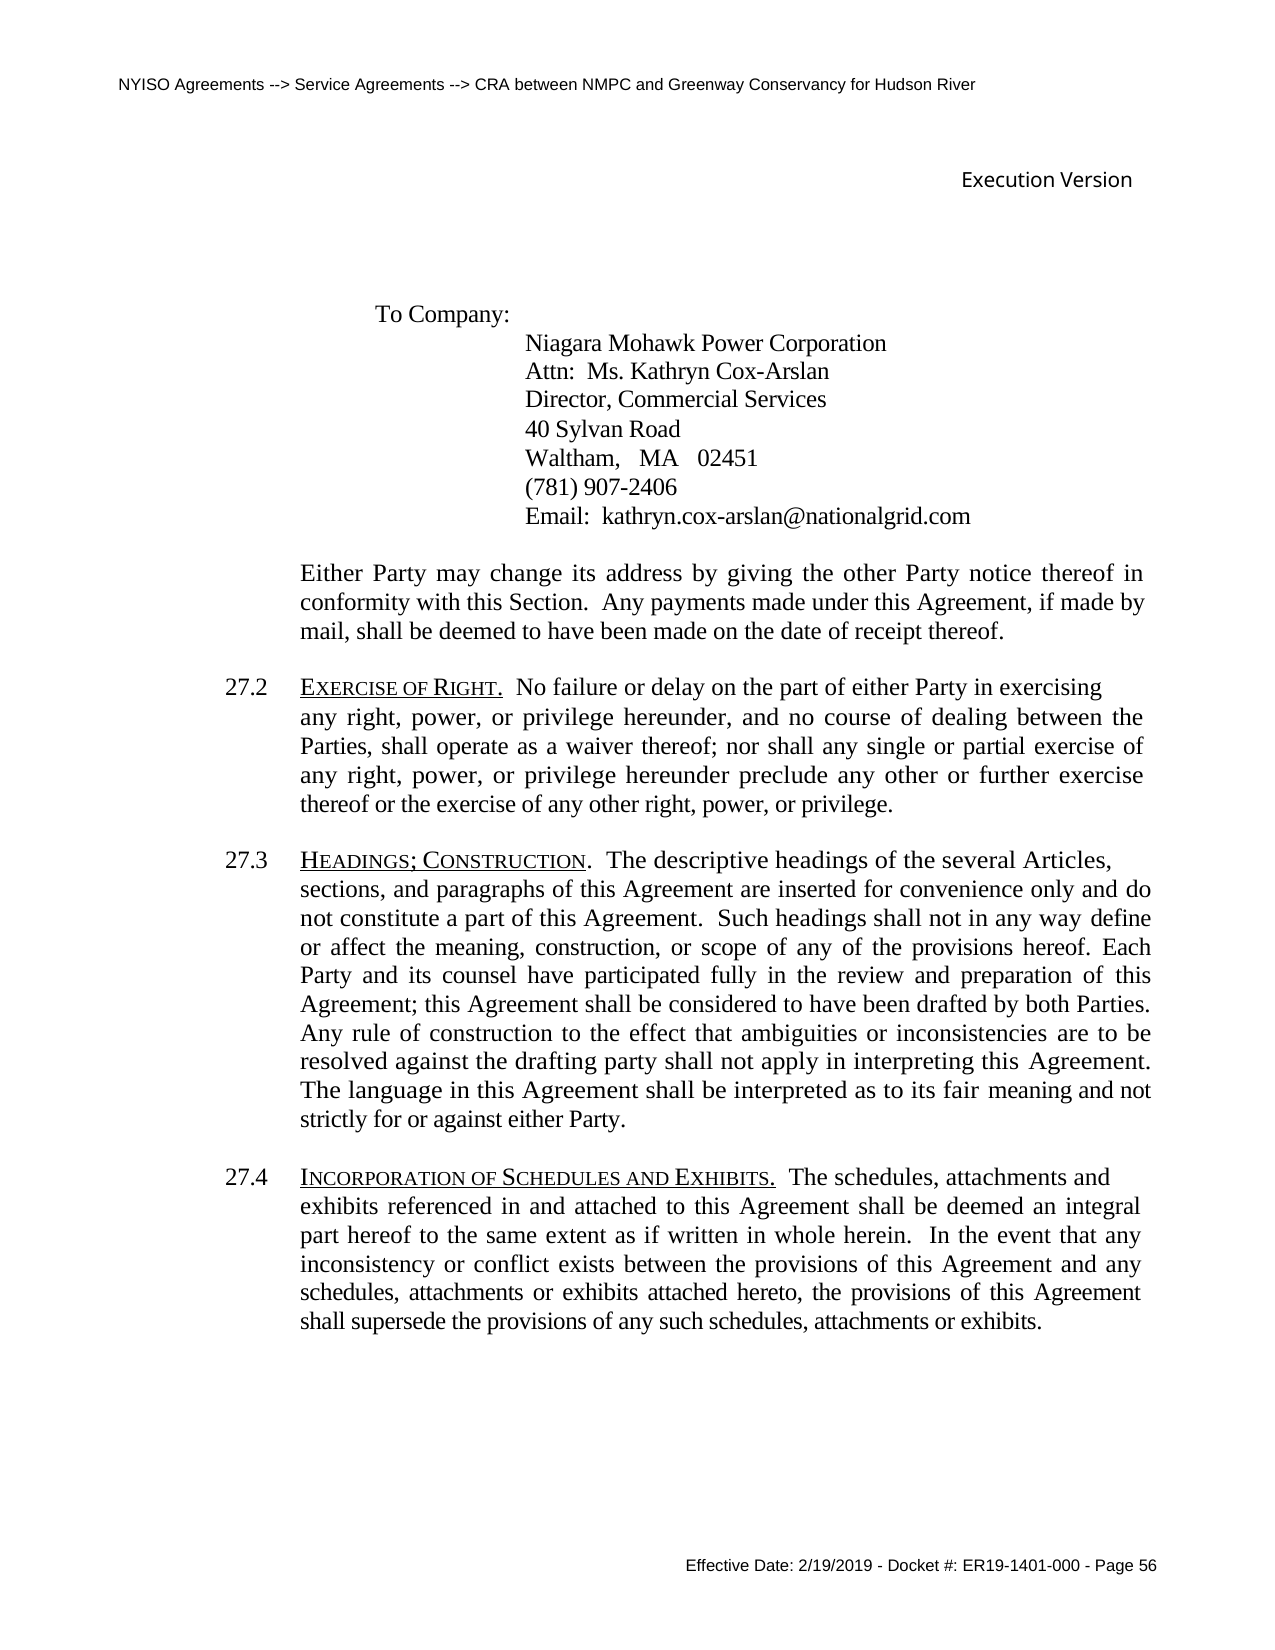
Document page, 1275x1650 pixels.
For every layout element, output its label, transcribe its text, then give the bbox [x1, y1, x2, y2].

text Waltham, MA 02451 (781) 907-2406 [525, 443, 758, 501]
text Niagara Mohawk Power Corporation Attn: Ms. Kathryn Cox-Arslan Director, Commercial Services [525, 329, 917, 413]
text sections, and paragraphs of this Agreement are inserted for convenience only and do not constitute a part of this Agreement. Such headings shall not in any way define or affect the meaning, construction, or scope of any of the provisions hereof. Each Party and its counsel have participated fully in the review and preparation of this Agreement; this Agreement shall be considered to have been drafted by both Parties. Any rule of construction to the effect that ambiguities or inconsistencies are to be resolved against the drafting party shall not apply in interpreting this Agreement. The language in this Agreement shall be interpreted as to its fair meaning and not strictly for or against either Party. [300, 875, 1151, 1133]
text 27.4 INCORPORATION OF SCHEDULES AND EXHIBITS. The schedules, attachments and [225, 1162, 1275, 1191]
text 40 Sylvan Road [525, 414, 1275, 443]
text 27.2 EXERCISE OF RIGHT. No failure or delay on the part of either Party in exercising [225, 673, 1275, 701]
text exhibits referenced in and attached to this Agreement shall be deemed an integral part hereof to the same extent as if written in whole herein. In the event that any inconsistency or conflict exists between the provisions of this Agreement and any schedules, attachments or exhibits attached hereto, the provisions of this Agreement shall supersede the provisions of any such schedules, attachments or exhibits. [300, 1192, 1151, 1335]
text Email: kathryn.cox-arslan@nationalgrid.com [525, 502, 1275, 531]
text Either Party may change its address by giving the other Party notice thereof in conformity with this Section. Any payments made under this Agreement, if made by mail, shall be deemed to have been made on the date of receipt thereof. [300, 558, 1145, 645]
text Execution Version [961, 168, 1275, 192]
text To Company: [375, 299, 1275, 328]
text 27.3 HEADINGS; CONSTRUCTION. The descriptive headings of the several Articles, [225, 846, 1275, 874]
text any right, power, or privilege hereunder, and no course of dealing between the Parties, shall operate as a waiver thereof; nor shall any single or partial exercise of any right, power, or privilege hereunder preclude any other or further exercise thereof or the exercise of any other right, power, or privilege. [300, 702, 1145, 818]
